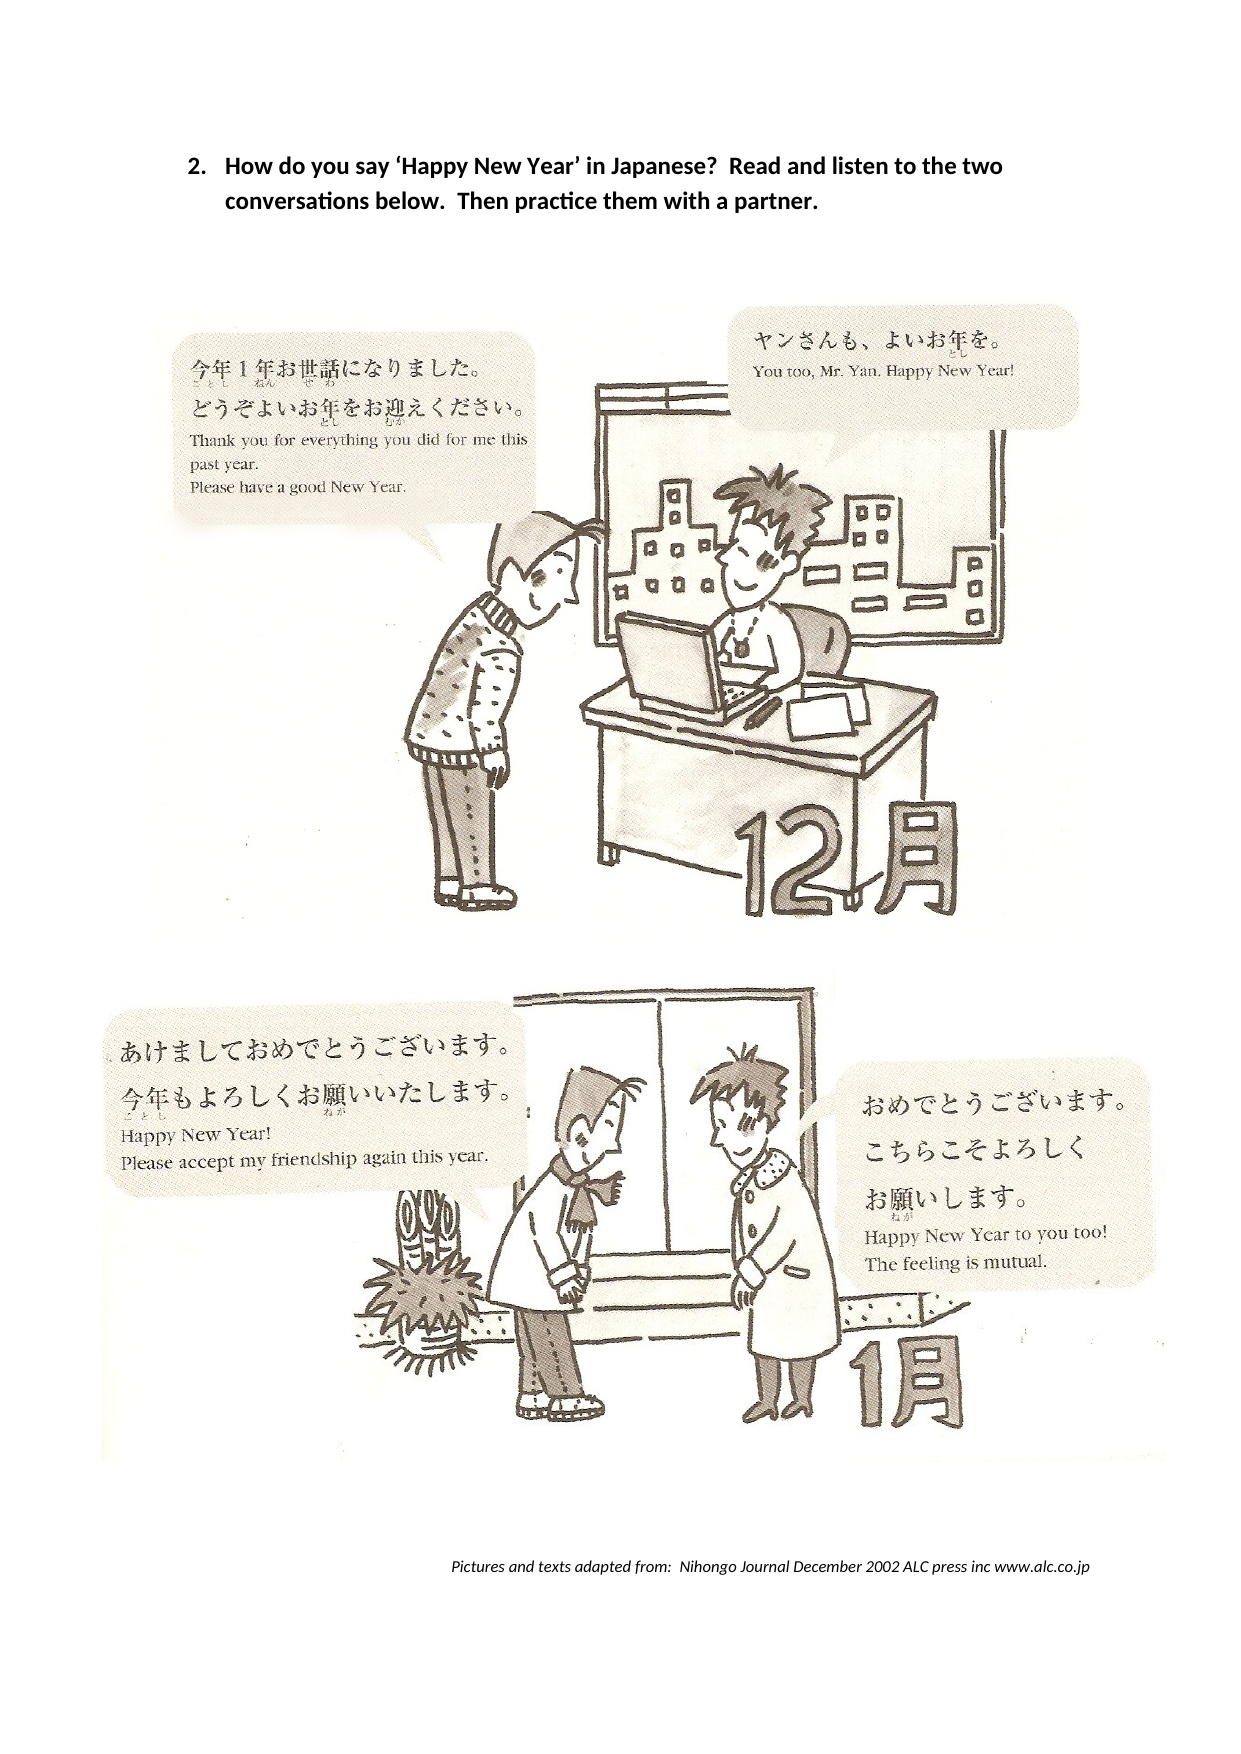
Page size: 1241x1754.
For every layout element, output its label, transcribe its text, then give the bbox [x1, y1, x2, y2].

picture [101, 970, 1166, 1462]
text Pictures and texts adapted from: Nihongo Journal December 2002 ALC press inc www.alc.co.jp [150, 1556, 1090, 1576]
list How do you say ‘Happy New Year’ in Japanese? Read and listen to the two conversations below. Then practice them with a partner. [187, 150, 1090, 216]
picture [150, 299, 1091, 944]
